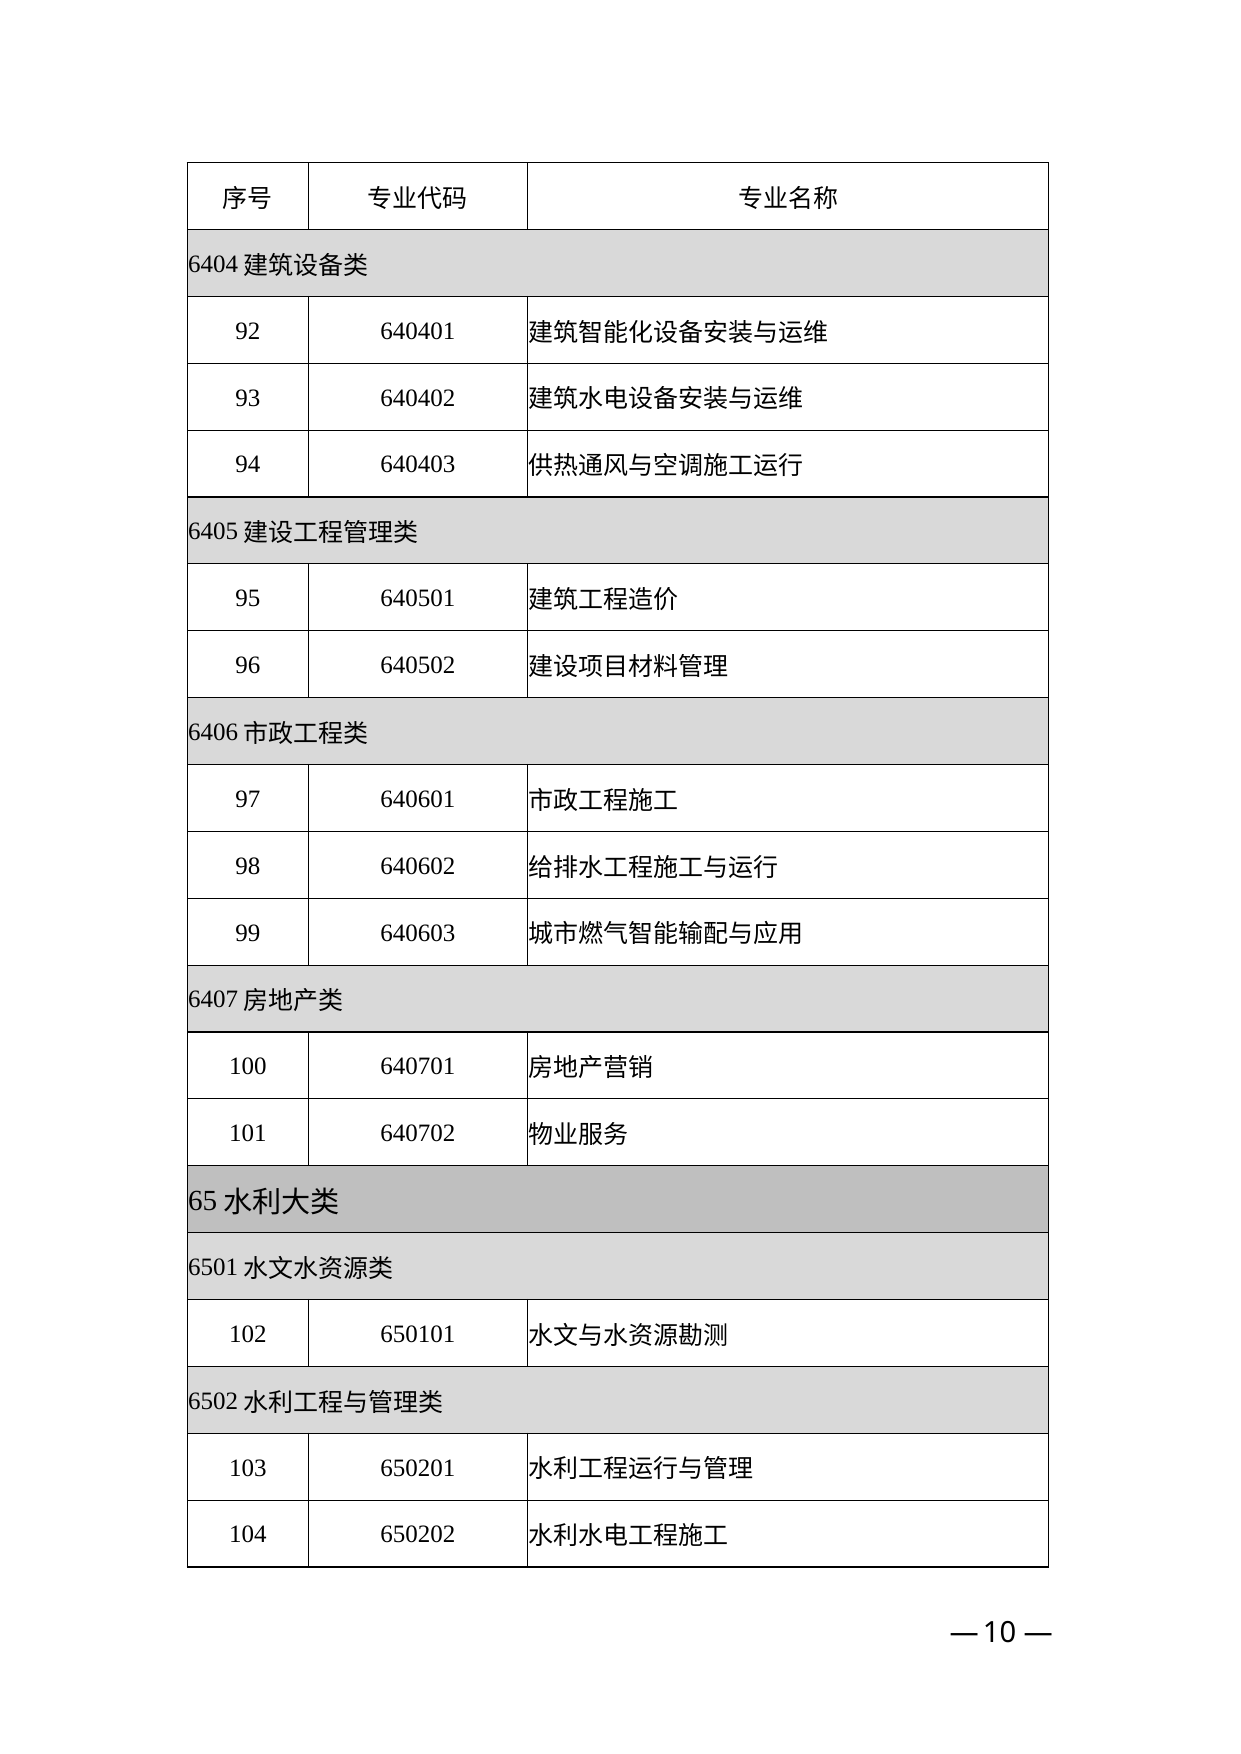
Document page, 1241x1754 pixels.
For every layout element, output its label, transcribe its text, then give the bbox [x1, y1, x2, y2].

table_cell 6405建设工程管理类 [188, 498, 1048, 563]
table_cell 102 [188, 1300, 308, 1366]
table_cell 640402 [309, 364, 527, 429]
table_cell 建筑水电设备安装与运维 [528, 364, 1048, 429]
table_cell 640701 [309, 1033, 527, 1098]
table_cell 物业服务 [528, 1099, 1048, 1165]
table_cell 65水利大类 [188, 1166, 1048, 1232]
table_cell 96 [188, 631, 308, 697]
table_cell 92 [188, 297, 308, 363]
table_cell 6407房地产类 [188, 966, 1048, 1031]
table_cell 供热通风与空调施工运行 [528, 431, 1048, 496]
table_cell 6502水利工程与管理类 [188, 1367, 1048, 1433]
table_cell 650101 [309, 1300, 527, 1366]
table_cell 6501水文水资源类 [188, 1233, 1048, 1299]
table_cell 建设项目材料管理 [528, 631, 1048, 697]
table_cell 给排水工程施工与运行 [528, 832, 1048, 898]
table_cell 640602 [309, 832, 527, 898]
table_cell 建筑工程造价 [528, 564, 1048, 630]
table_cell 100 [188, 1033, 308, 1098]
table_cell 640502 [309, 631, 527, 697]
table_cell 水文与水资源勘测 [528, 1300, 1048, 1366]
table_cell 650201 [309, 1434, 527, 1499]
table_cell 6404建筑设备类 [188, 230, 1048, 296]
table_cell 101 [188, 1099, 308, 1165]
table_cell 103 [188, 1434, 308, 1499]
table_cell 98 [188, 832, 308, 898]
table_cell 97 [188, 765, 308, 831]
table_cell 640403 [309, 431, 527, 496]
table_cell 水利工程运行与管理 [528, 1434, 1048, 1499]
table_cell 建筑智能化设备安装与运维 [528, 297, 1048, 363]
table_cell 640603 [309, 899, 527, 964]
table_cell 104 [188, 1501, 308, 1566]
table_cell 6406市政工程类 [188, 698, 1048, 764]
table_header 专业名称 [528, 163, 1048, 229]
table_cell 99 [188, 899, 308, 964]
table_cell 640401 [309, 297, 527, 363]
table_cell 640601 [309, 765, 527, 831]
table_cell 650202 [309, 1501, 527, 1566]
table_cell 640702 [309, 1099, 527, 1165]
table_header 序号 [188, 163, 308, 229]
table_cell 93 [188, 364, 308, 429]
table_header 专业代码 [309, 163, 527, 229]
table_cell 95 [188, 564, 308, 630]
table_cell 94 [188, 431, 308, 496]
table_cell 城市燃气智能输配与应用 [528, 899, 1048, 964]
table_cell 房地产营销 [528, 1033, 1048, 1098]
table_cell 市政工程施工 [528, 765, 1048, 831]
table_cell 640501 [309, 564, 527, 630]
table_cell 水利水电工程施工 [528, 1501, 1048, 1566]
